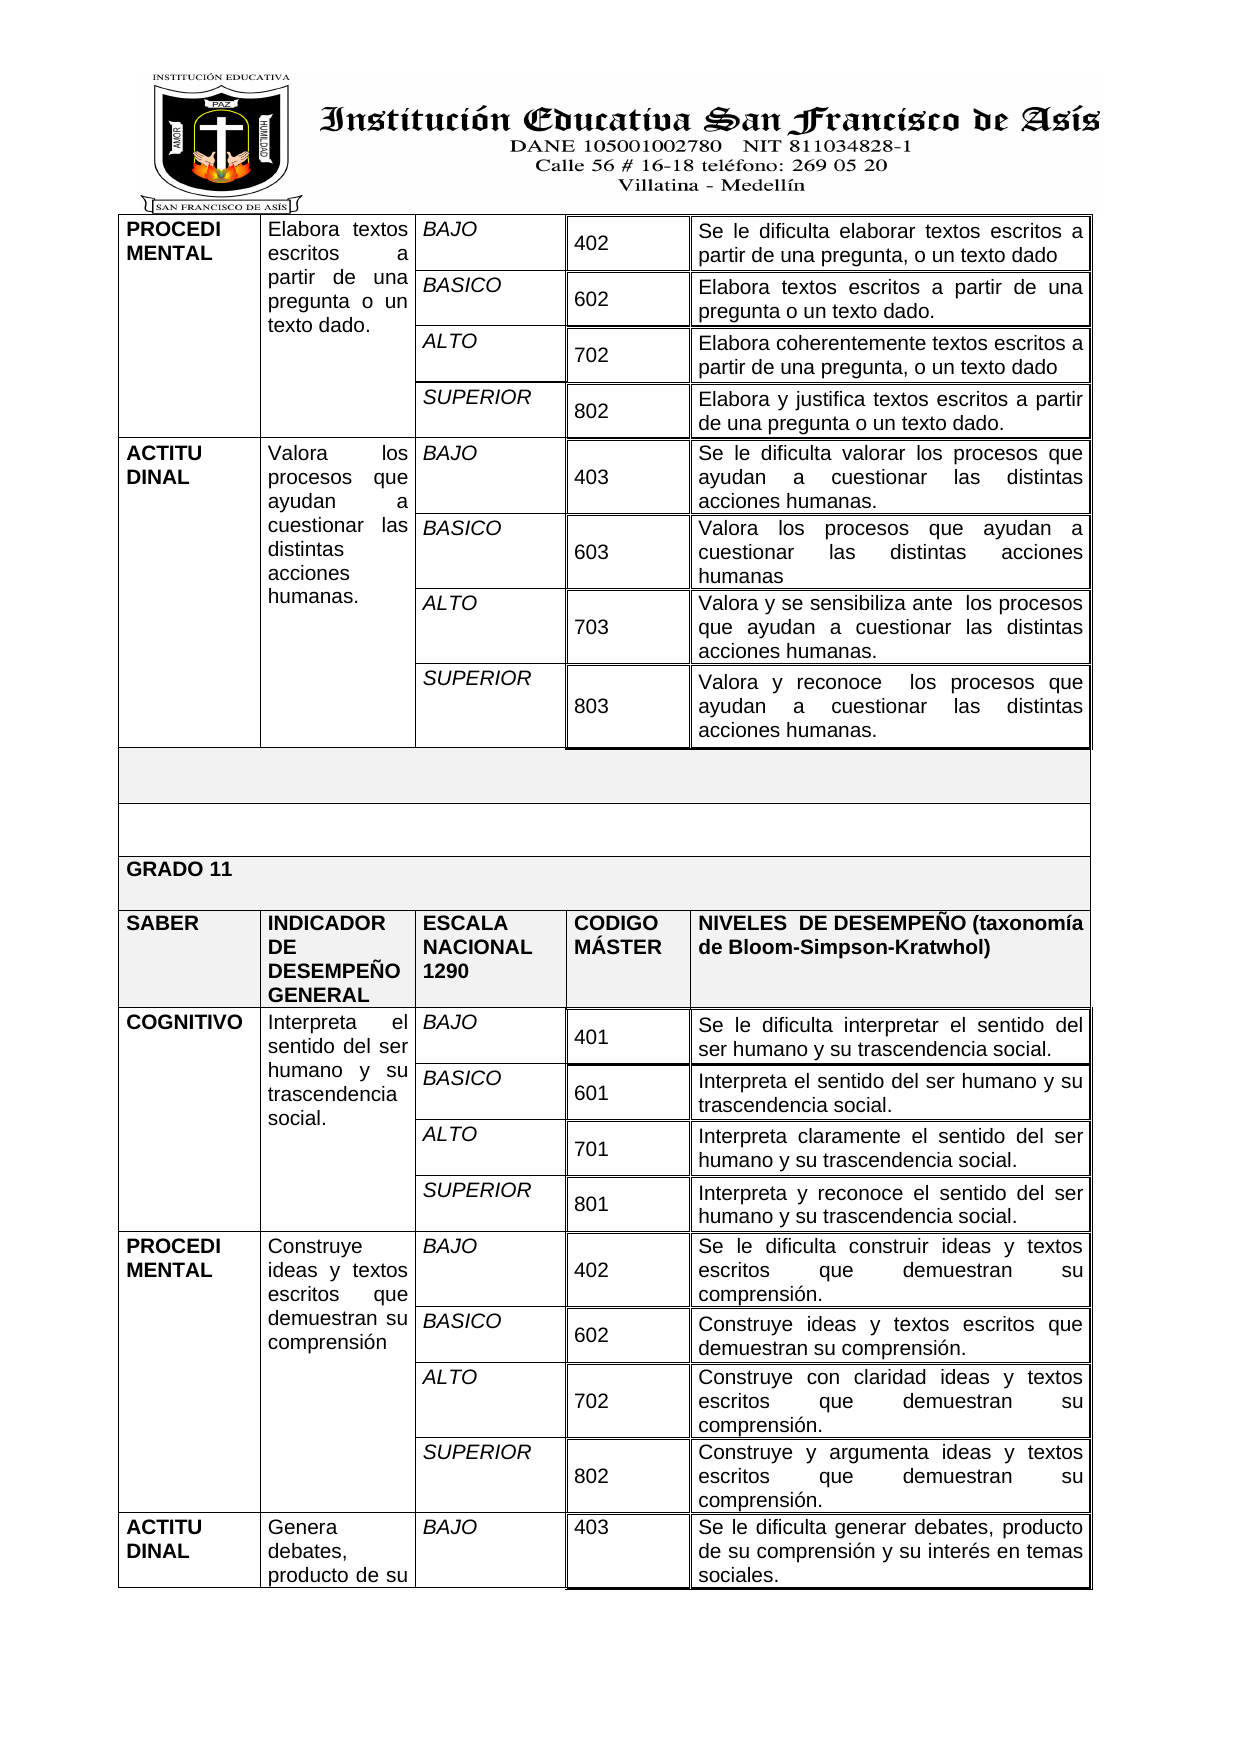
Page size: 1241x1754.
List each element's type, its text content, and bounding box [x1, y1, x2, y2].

table_cell 402 [568, 217, 689, 269]
table_cell 702 [568, 1365, 689, 1437]
table_cell SUPERIOR [416, 1176, 565, 1231]
table_cell SUPERIOR [416, 1438, 565, 1512]
table_cell ACTITU DINAL [119, 1513, 260, 1587]
table_cell 402 [568, 1234, 689, 1306]
table_cell BASICO [416, 1307, 565, 1362]
table_cell 801 [568, 1178, 689, 1231]
table_cell 403 [568, 1515, 689, 1587]
table_cell Interpreta claramente el sentido del ser humano y su trascendencia social. [692, 1122, 1089, 1175]
table_cell 401 [568, 1010, 689, 1063]
table_cell ALTO [416, 326, 565, 381]
table_cell ALTO [416, 589, 565, 663]
table_cell BAJO [416, 438, 565, 512]
table_cell SUPERIOR [416, 664, 565, 747]
table_cell Interpreta el sentido del ser humano y su trascendencia social. [261, 1008, 415, 1231]
table_cell BAJO [416, 1232, 565, 1306]
table_cell Se le dificulta elaborar textos escritos a partir de una pregunta, o un texto dado [692, 217, 1089, 269]
table_cell NIVELES DE DESEMPEÑO (taxonomía de Bloom-Simpson-Kratwhol) [691, 911, 1090, 1007]
table_cell Construye ideas y textos escritos que demuestran su comprensión [261, 1232, 415, 1512]
table_cell Valora y reconoce los procesos que ayudan a cuestionar las distintas acciones humanas. [692, 666, 1089, 747]
table_cell BAJO [416, 1008, 565, 1063]
table_cell ESCALA NACIONAL 1290 [416, 911, 566, 1007]
table_cell Elabora coherentemente textos escritos a partir de una pregunta, o un texto dado [692, 329, 1089, 381]
table_cell 702 [568, 329, 689, 381]
table_cell Elabora y justifica textos escritos a partir de una pregunta o un texto dado. [692, 385, 1089, 437]
table_cell BAJO [416, 1513, 565, 1587]
table_cell 803 [568, 666, 689, 747]
table_cell BAJO [416, 215, 565, 269]
table_cell BASICO [416, 1064, 565, 1119]
table_cell CODIGO MÁSTER [567, 911, 690, 1007]
table_cell Se le dificulta generar debates, producto de su comprensión y su interés en temas sociales. [692, 1515, 1089, 1587]
table_cell 703 [568, 591, 689, 663]
table_cell COGNITIVO [119, 1008, 260, 1231]
table_cell Construye ideas y textos escritos que demuestran su comprensión. [692, 1309, 1089, 1362]
table_cell INDICADOR DE DESEMPEÑO GENERAL [261, 911, 415, 1007]
table_cell Valora los procesos que ayudan a cuestionar las distintas acciones humanas [692, 516, 1089, 587]
table_cell 603 [568, 516, 689, 587]
table_cell Valora y se sensibiliza ante los procesos que ayudan a cuestionar las distintas acciones humanas. [692, 591, 1089, 663]
table_cell SABER [119, 911, 260, 1007]
table_cell ACTITU DINAL [119, 438, 260, 747]
table_cell 701 [568, 1122, 689, 1175]
table_cell SUPERIOR [416, 383, 565, 437]
table_cell 602 [568, 273, 689, 325]
table_cell ALTO [416, 1120, 565, 1175]
table_cell Interpreta y reconoce el sentido del ser humano y su trascendencia social. [692, 1178, 1089, 1231]
table_cell Se le dificulta valorar los procesos que ayudan a cuestionar las distintas acciones humanas. [692, 441, 1089, 512]
table_cell PROCEDI MENTAL [119, 215, 260, 437]
table_cell [119, 748, 1090, 802]
table_cell GRADO 11 [119, 857, 1090, 910]
table_cell 802 [568, 1440, 689, 1512]
table_cell Elabora textos escritos a partir de una pregunta o un texto dado. [261, 215, 415, 437]
table_cell [119, 804, 1090, 856]
table_cell Construye y argumenta ideas y textos escritos que demuestran su comprensión. [692, 1440, 1089, 1512]
table_cell BASICO [416, 271, 565, 325]
table_cell Genera debates, producto de su comprensión y su interés en temas sociales. [261, 1513, 415, 1587]
table_cell Valora los procesos que ayudan a cuestionar las distintas acciones humanas. [261, 438, 415, 747]
table_cell Construye con claridad ideas y textos escritos que demuestran su comprensión. [692, 1365, 1089, 1437]
table_cell 802 [568, 385, 689, 437]
table_cell Se le dificulta interpretar el sentido del ser humano y su trascendencia social. [692, 1010, 1089, 1063]
table_cell 403 [568, 441, 689, 512]
table_cell ALTO [416, 1363, 565, 1437]
table_cell Interpreta el sentido del ser humano y su trascendencia social. [692, 1066, 1089, 1119]
picture [140, 73, 1100, 214]
table_cell Se le dificulta construir ideas y textos escritos que demuestran su comprensión. [692, 1234, 1089, 1306]
table_cell 602 [568, 1309, 689, 1362]
table_cell BASICO [416, 514, 565, 587]
table_cell 601 [568, 1066, 689, 1119]
table_cell PROCEDI MENTAL [119, 1232, 260, 1512]
table_cell Elabora textos escritos a partir de una pregunta o un texto dado. [692, 273, 1089, 325]
